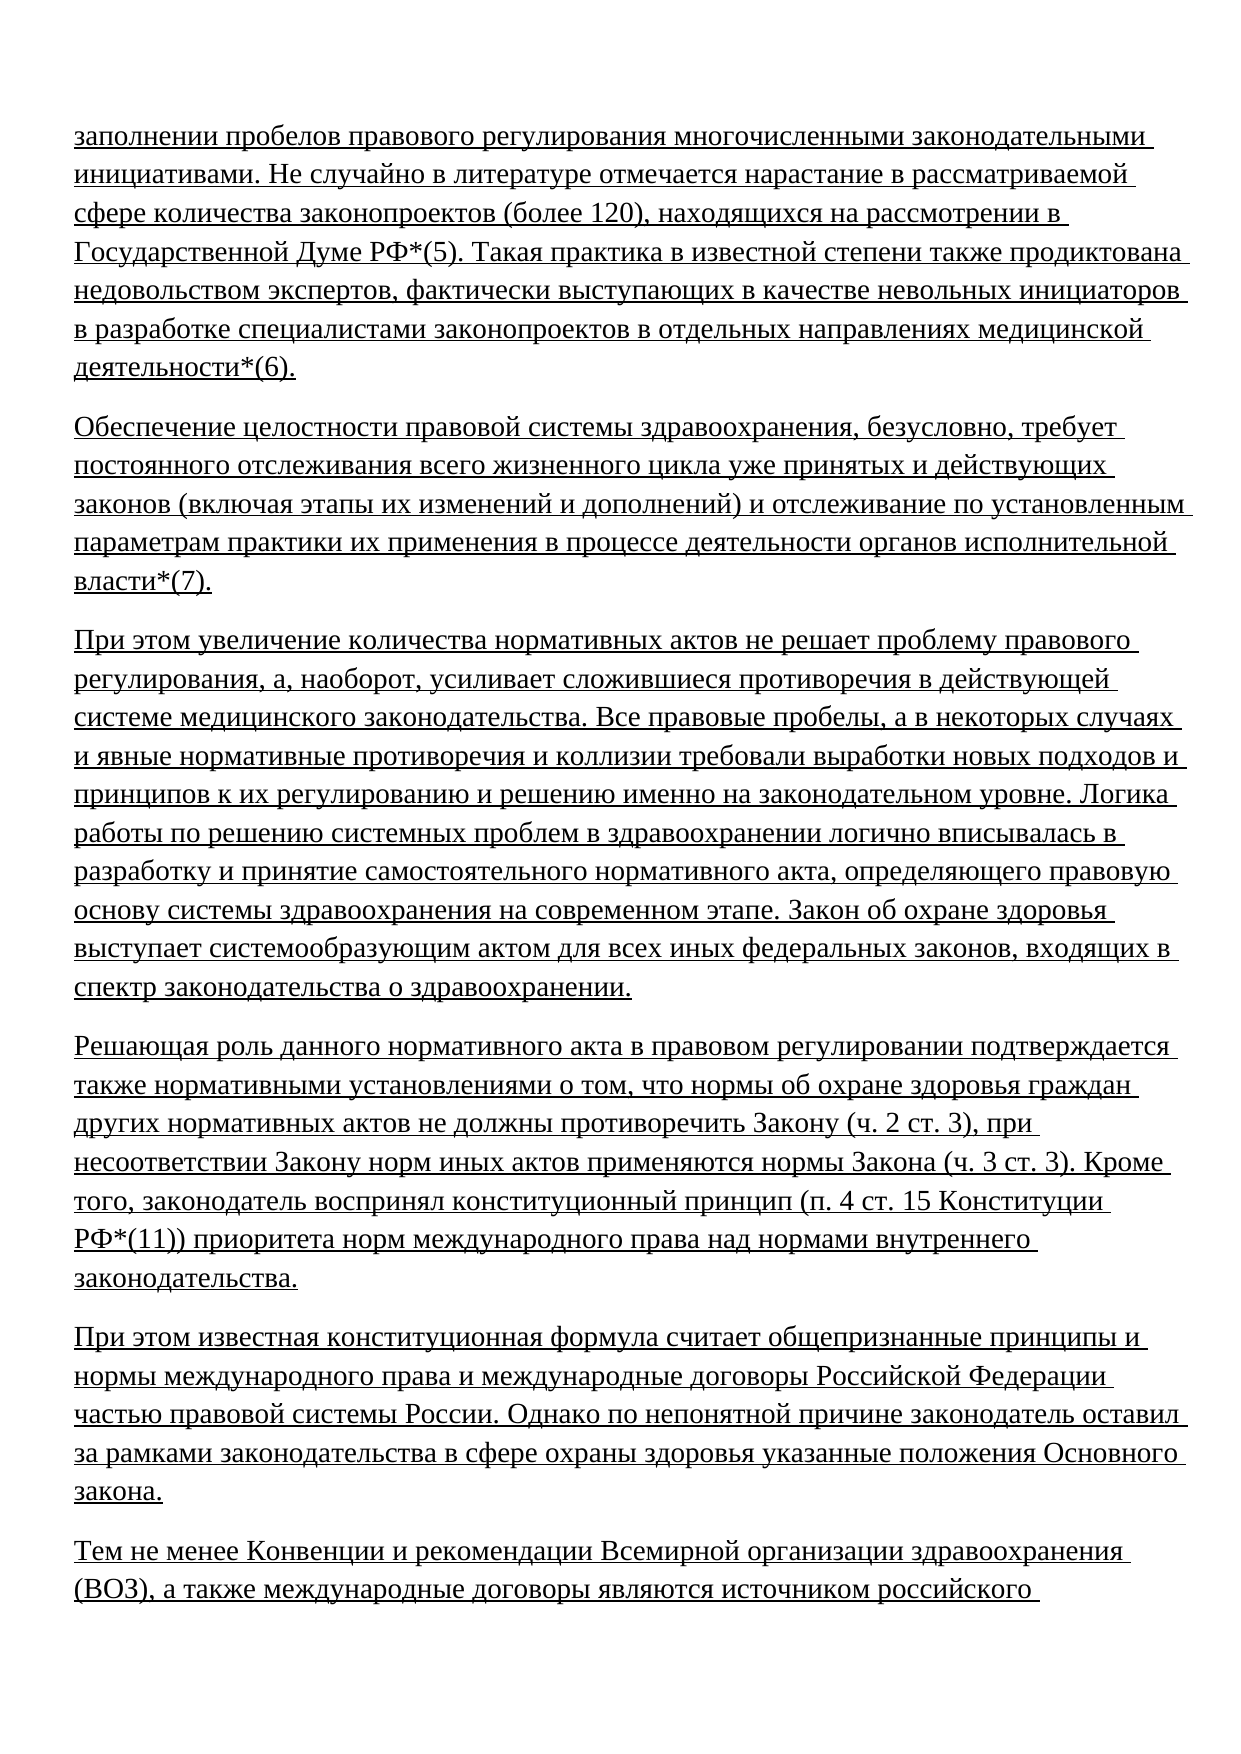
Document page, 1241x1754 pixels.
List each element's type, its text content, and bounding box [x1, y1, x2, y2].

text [74, 118, 1196, 383]
text Решающая роль данного нормативного акта в правовом регулировании подтверждается также нормативными установлениями о том, что нормы об охране здоровья граждан других нормативных актов не должны противоречить Закону (ч. 2 ст. 3), при несоответствии Закону норм иных актов применяются нормы Закона (ч. 3 ст. 3). Кроме того, законодатель воспринял конституционный принцип (п. 4 ст. 15 Конституции РФ*(11)) приоритета норм международного права над нормами внутреннего законодательства. [74, 1028, 1196, 1293]
text При этом известная конституционная формула считает общепризнанные принципы и нормы международного права и международные договоры Российской Федерации частью правовой системы России. Однако по непонятной причине законодатель оставил за рамками законодательства в сфере охраны здоровья указанные положения Основного закона. [74, 1319, 1196, 1507]
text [74, 1533, 1196, 1605]
text Обеспечение целостности правовой системы здравоохранения, безусловно, требует постоянного отслеживания всего жизненного цикла уже принятых и действующих законов (включая этапы их изменений и дополнений) и отслеживание по установленным параметрам практики их применения в процессе деятельности органов исполнительной власти*(7). [74, 409, 1196, 596]
text При этом увеличение количества нормативных актов не решает проблему правового регулирования, а, наоборот, усиливает сложившиеся противоречия в действующей системе медицинского законодательства. Все правовые пробелы, а в некоторых случаях и явные нормативные противоречия и коллизии требовали выработки новых подходов и принципов к их регулированию и решению именно на законодательном уровне. Логика работы по решению системных проблем в здравоохранении логично вписывалась в разработку и принятие самостоятельного нормативного акта, определяющего правовую основу системы здравоохранения на современном этапе. Закон об охране здоровья выступает системообразующим актом для всех иных федеральных законов, входящих в спектр законодательства о здравоохранении. [74, 622, 1196, 1003]
